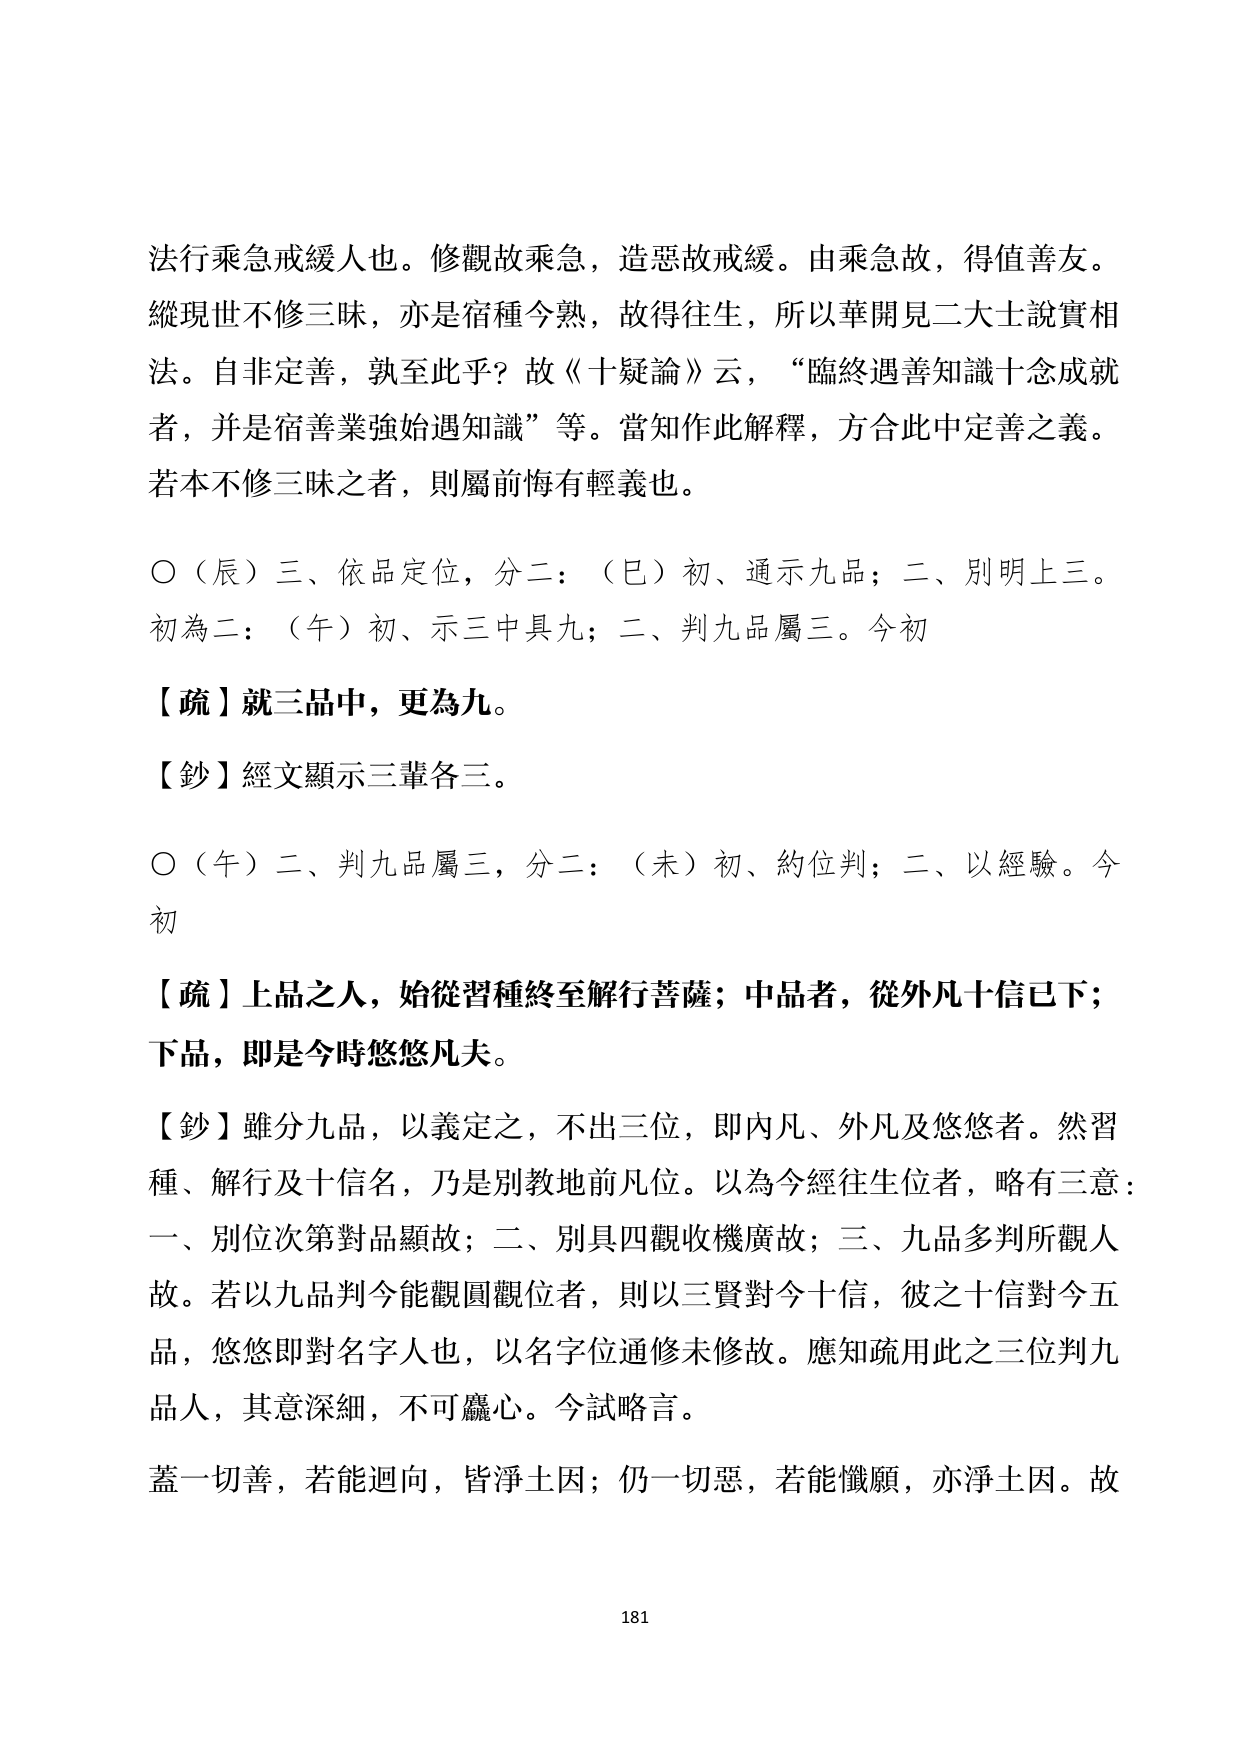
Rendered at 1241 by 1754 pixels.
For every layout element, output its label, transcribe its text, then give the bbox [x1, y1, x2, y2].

text ○（午）二、判九品屬三，分二：（未）初、約位判；二、以經驗。今初 [148, 830, 1122, 943]
text ○（辰）三、依品定位，分二：（巳）初、通示九品；二、別明上三。初為二：（午）初、示三中具九；二、判九品屬三。今初 [148, 538, 1122, 651]
text 【疏】就三品中，更為九。 [148, 667, 1122, 725]
text 【鈔】經文顯示三輩各三。 [148, 742, 1122, 798]
text 【鈔】雖分九品，以義定之，不出三位，即內凡、外凡及悠悠者。然習種、解行及十信名，乃是別教地前凡位。以為今經往生位者，略有三意：一、別位次第對品顯故；二、別具四觀收機廣故；三、九品多判所觀人故。若以九品判今能觀圓觀位者，則以三賢對今十信，彼之十信對今五品，悠悠即對名字人也，以名字位通修未修故。應知疏用此之三位判九品人，其意深細，不可麤心。今試略言。 [148, 1092, 1122, 1429]
text 【疏】上品之人，始從習種終至解行菩薩；中品者，從外凡十信已下；下品，即是今時悠悠凡夫。 [148, 959, 1122, 1076]
